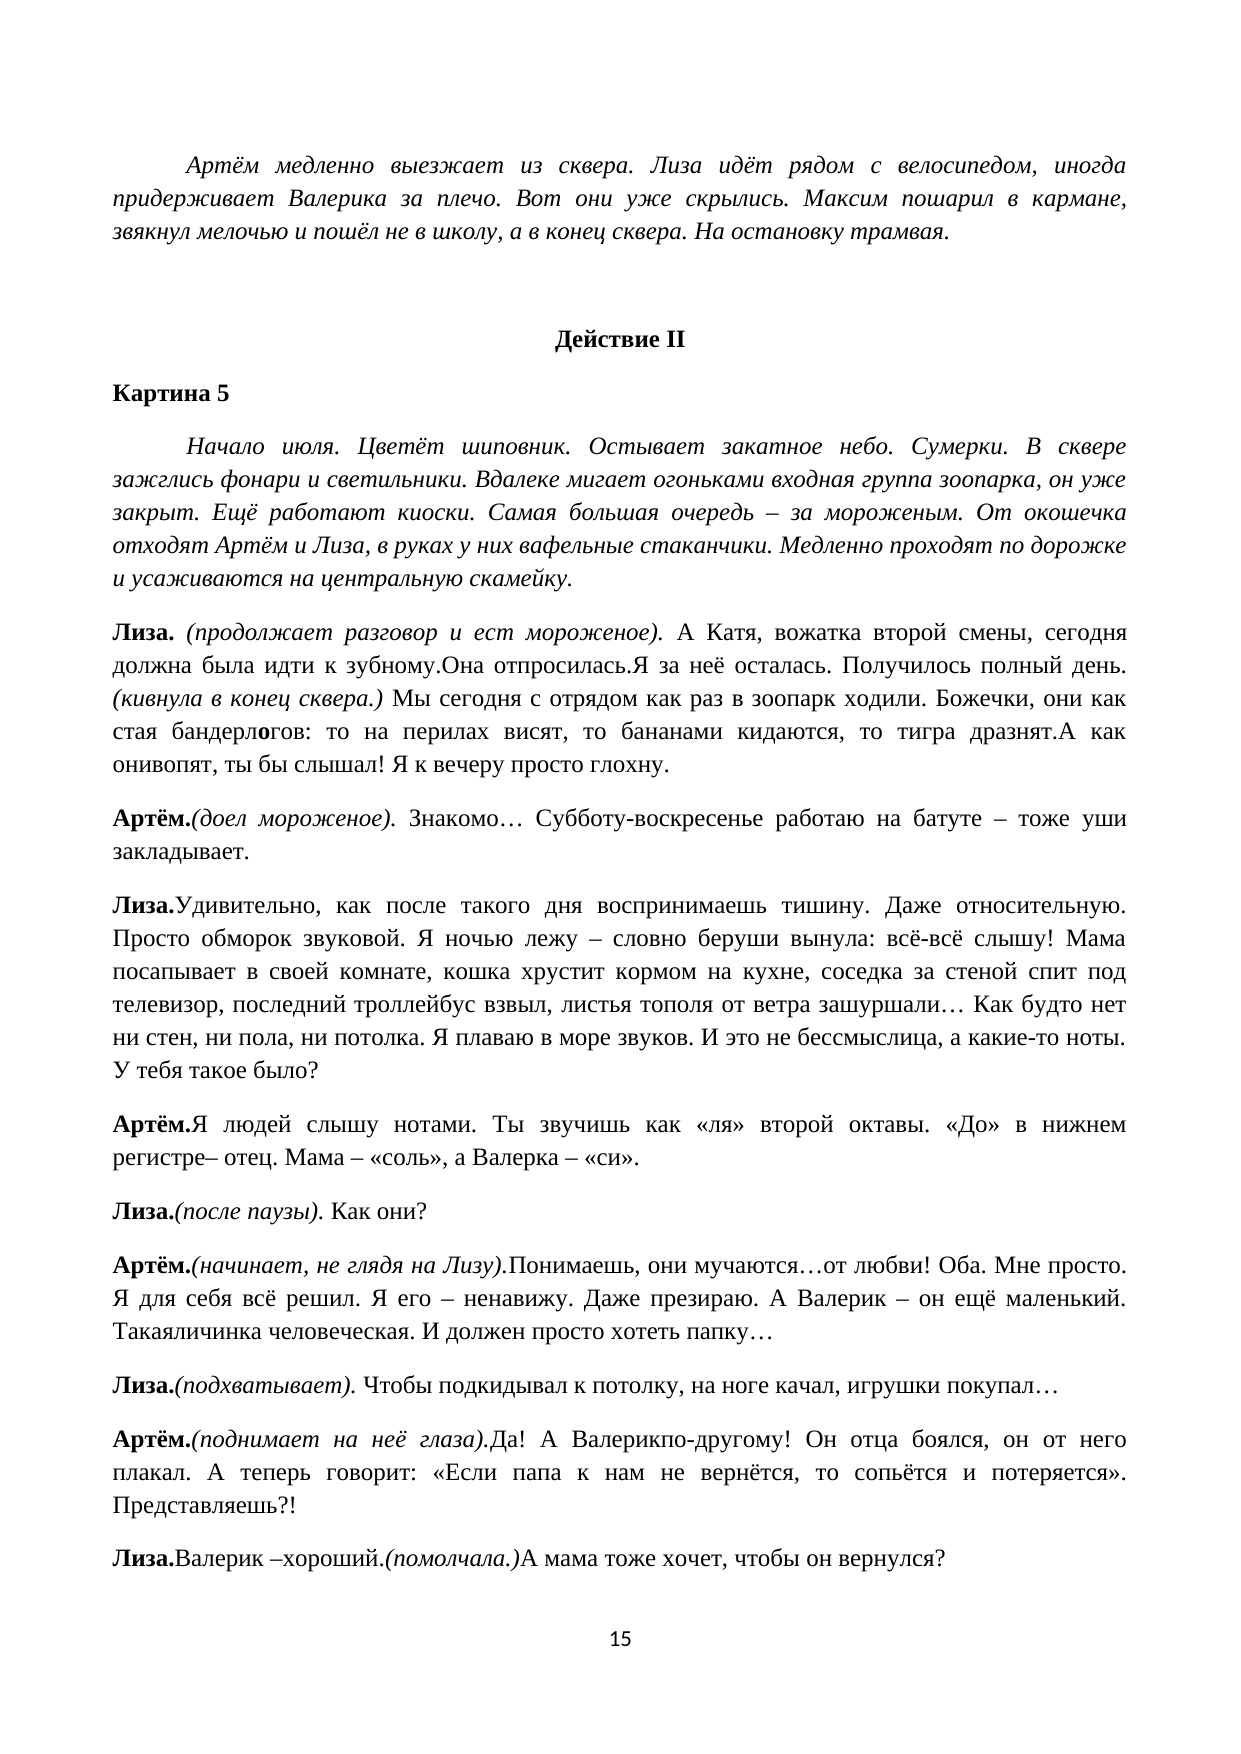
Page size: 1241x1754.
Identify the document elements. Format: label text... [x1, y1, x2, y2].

text Артём.(поднимает на неё глаза).Да! А Валерикпо-другому! Он отца боялся, он от него плакал. А теперь говорит: «Если папа к нам не вернётся, то сопьётся и потеряется». Представляешь?! [112, 1424, 1128, 1518]
text Начало июля. Цветёт шиповник. Остывает закатное небо. Сумерки. В сквере зажглись фонари и светильники. Вдалеке мигает огоньками входная группа зоопарка, он уже закрыт. Ещё работают киоски. Самая большая очередь – за мороженым. От окошечка отходят Артём и Лиза, в руках у них вафельные стаканчики. Медленно проходят по дорожке и усаживаются на центральную скамейку. [112, 431, 1128, 592]
text Артём.(начинает, не глядя на Лизу).Понимаешь, они мучаются…от любви! Оба. Мне просто. Я для себя всё решил. Я его – ненавижу. Даже презираю. А Валерик – он ещё маленький. Такаяличинка человеческая. И должен просто хотеть папку… [112, 1250, 1128, 1345]
text Артём.(доел мороженое). Знакомо… Субботу-воскресенье работаю на батуте – тоже уши закладывает. [112, 803, 1128, 865]
text Артём медленно выезжает из сквера. Лиза идёт рядом с велосипедом, иногда придерживает Валерика за плечо. Вот они уже скрылись. Максим пошарил в кармане, звякнул мелочью и пошёл не в школу, а в конец сквера. На остановку трамвая. [112, 150, 1128, 245]
text Лиза.(подхватывает). Чтобы подкидывал к потолку, на ноге качал, игрушки покупал… [112, 1370, 1128, 1398]
text Артём.Я людей слышу нотами. Ты звучишь как «ля» второй октавы. «До» в нижнем регистре– отец. Мама – «соль», а Валерка – «си». [112, 1109, 1128, 1171]
text Лиза.(после паузы). Как они? [112, 1196, 1128, 1225]
text Действие II [112, 324, 1128, 352]
text Картина 5 [112, 378, 1128, 406]
text Лиза. (продолжает разговор и ест мороженое). А Катя, вожатка второй смены, сегодня должна была идти к зубному.Она отпросилась.Я за неё осталась. Получилось полный день. (кивнула в конец сквера.) Мы сегодня с отрядом как раз в зоопарк ходили. Божечки, они как стая бандерлогов: то на перилах висят, то бананами кидаются, то тигра дразнят.А как онивопят, ты бы слышал! Я к вечеру просто глохну. [112, 617, 1128, 778]
text Лиза.Удивительно, как после такого дня воспринимаешь тишину. Даже относительную. Просто обморок звуковой. Я ночью лежу – словно беруши вынула: всё-всё слышу! Мама посапывает в своей комнате, кошка хрустит кормом на кухне, соседка за стеной спит под телевизор, последний троллейбус взвыл, листья тополя от ветра зашуршали… Как будто нет ни стен, ни пола, ни потолка. Я плаваю в море звуков. И это не бессмыслица, а какие-то ноты. У тебя такое было? [112, 890, 1128, 1084]
text Лиза.Валерик –хороший.(помолчала.)А мама тоже хочет, чтобы он вернулся? [112, 1543, 1128, 1572]
